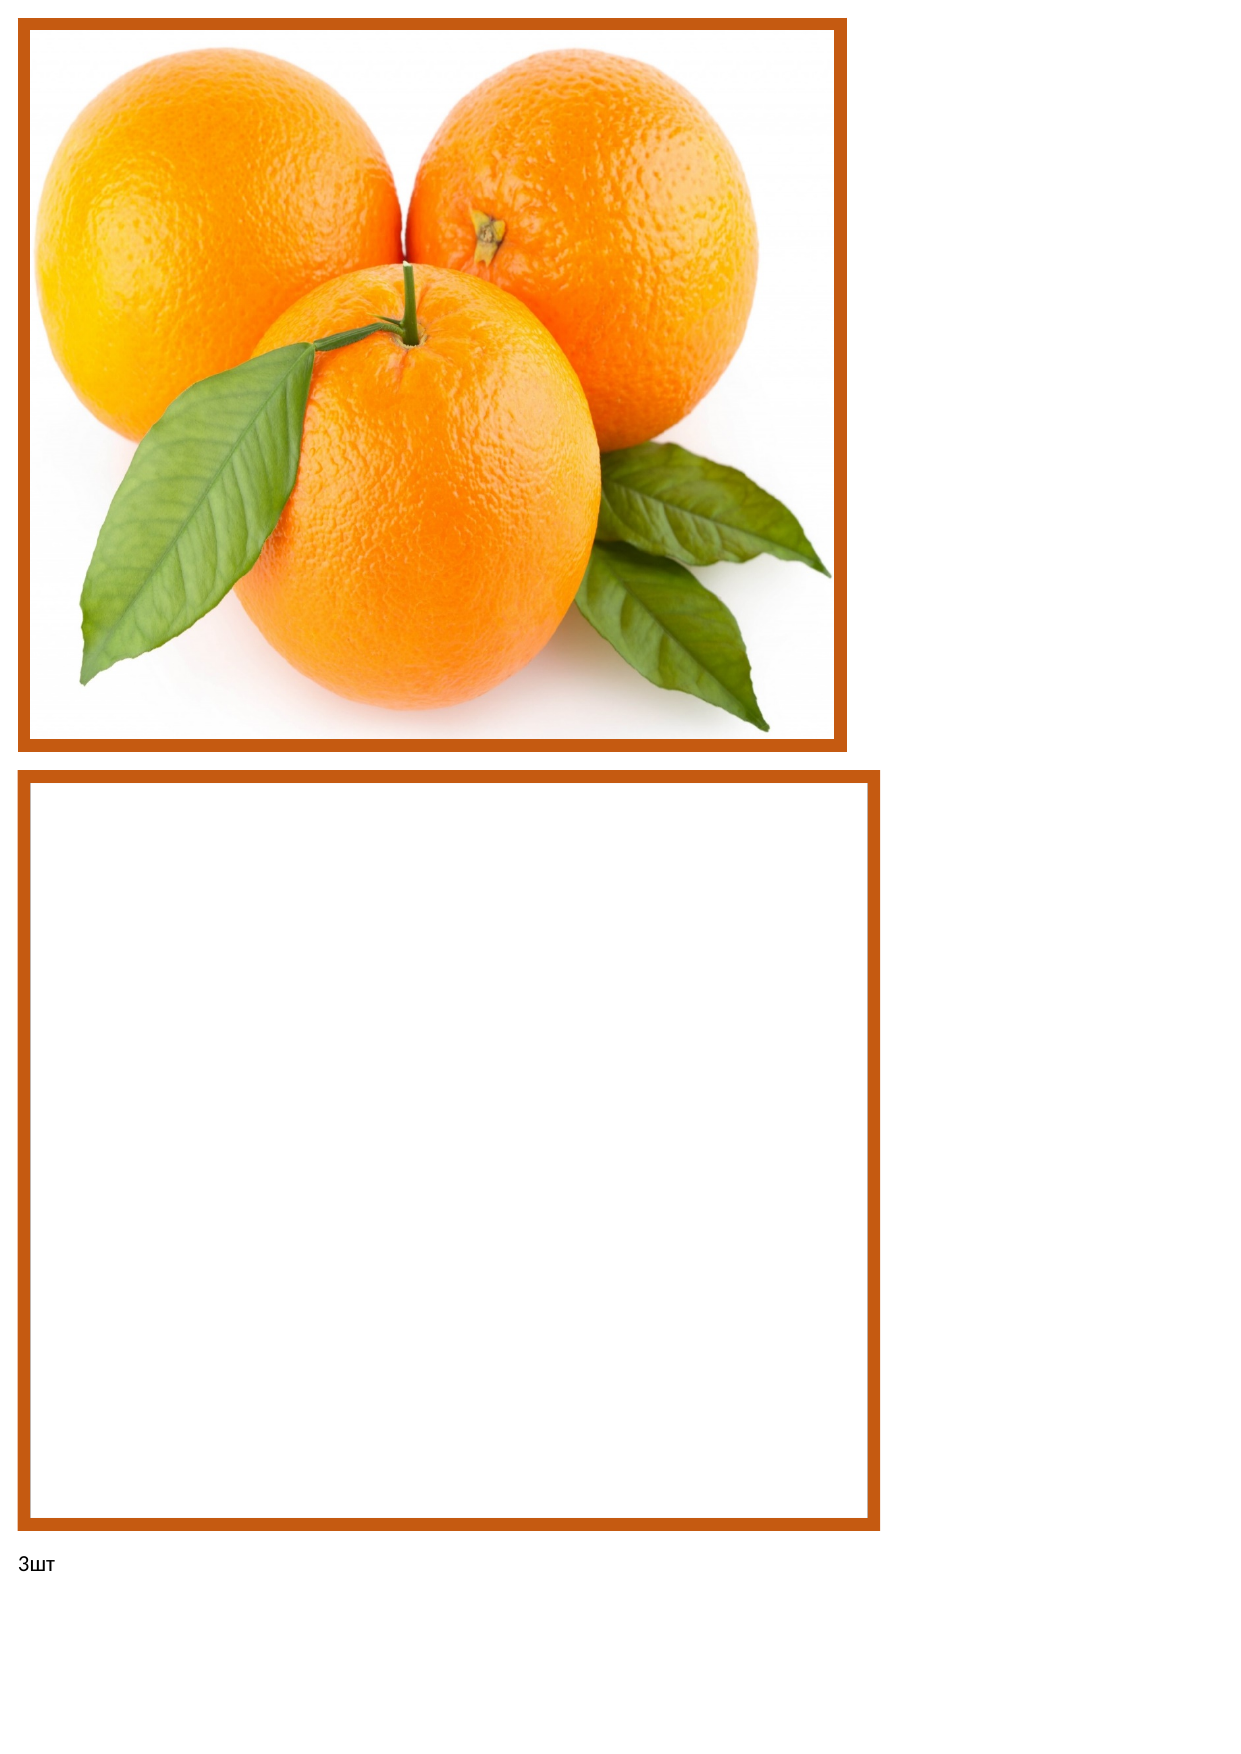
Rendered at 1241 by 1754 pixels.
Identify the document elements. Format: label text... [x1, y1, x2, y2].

picture [30, 30, 834, 739]
picture [17, 770, 881, 1531]
text 3шт [18, 1549, 1222, 1577]
